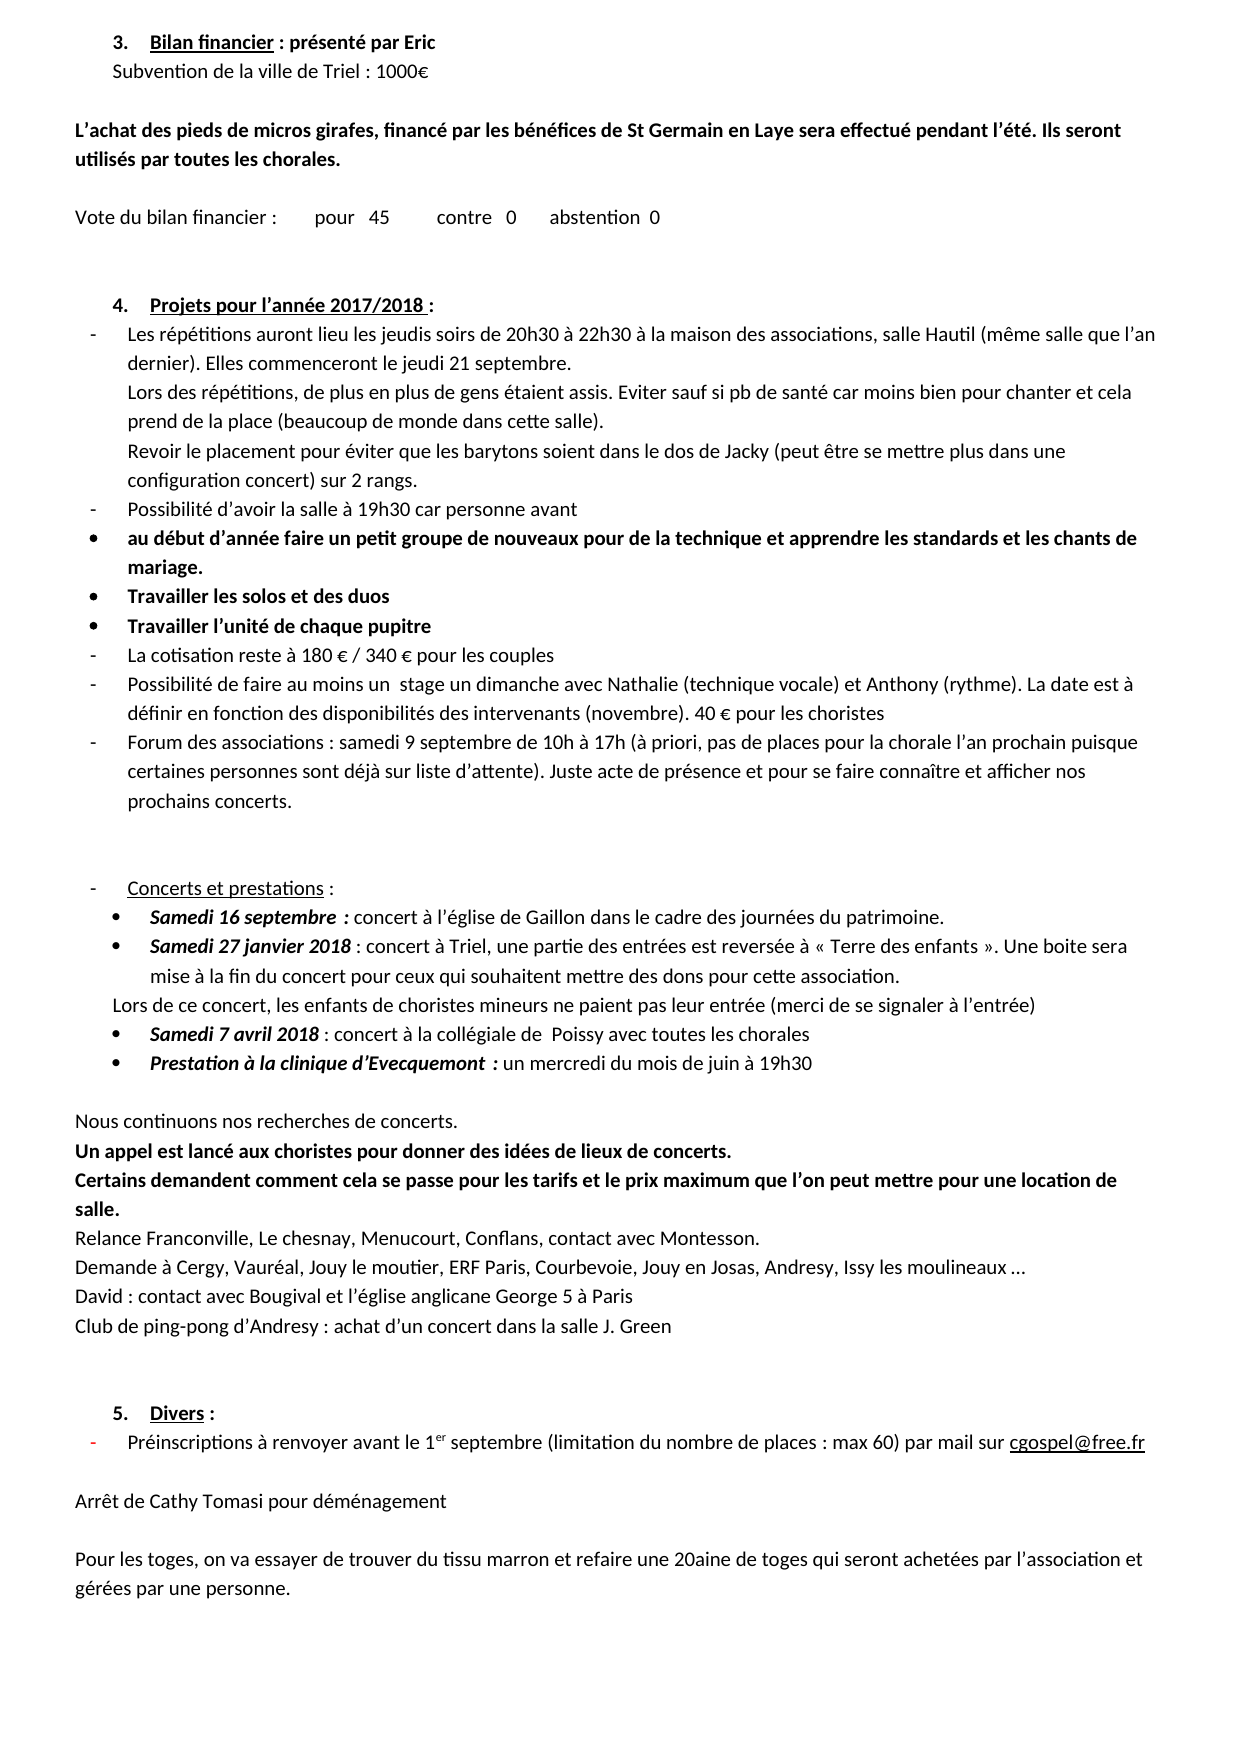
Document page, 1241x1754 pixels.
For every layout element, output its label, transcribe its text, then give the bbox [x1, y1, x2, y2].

list Préinscriptions à renvoyer avant le 1er septembre (limitation du nombre de places : max 60) par mail sur cgospel@free.fr [90, 1429, 1165, 1455]
text Un appel est lancé aux choristes pour donner des idées de lieux de concerts. [75, 1138, 1165, 1163]
text Relance Franconville, Le chesnay, Menucourt, Conflans, contact avec Montesson. [75, 1225, 1165, 1251]
list au début d’année faire un petit groupe de nouveaux pour de la technique et apprendre les standards et les chants de mariage. [90, 525, 1165, 580]
list Samedi 27 janvier 2018 : concert à Triel, une partie des entrées est reversée à « Terre des enfants ». Une boite sera mise à la fin du concert pour ceux qui souhaitent mettre des dons pour cette association. [112, 934, 1165, 988]
list La cotisation reste à 180 € / 340 € pour les couples [90, 642, 1165, 667]
text Certains demandent comment cela se passe pour les tarifs et le prix maximum que l’on peut mettre pour une location de salle. [75, 1167, 1165, 1222]
list Concerts et prestations : [90, 875, 1165, 901]
text Subvention de la ville de Triel : 1000€ [112, 59, 1165, 84]
text David : contact avec Bougival et l’église anglicane George 5 à Paris [75, 1284, 1165, 1309]
list Samedi 7 avril 2018 : concert à la collégiale de Poissy avec toutes les chorales [112, 1021, 1165, 1047]
text L’achat des pieds de micros girafes, financé par les bénéfices de St Germain en Laye sera effectué pendant l’été. Ils seront utilisés par toutes les chorales. [75, 117, 1165, 172]
text Pour les toges, on va essayer de trouver du tissu marron et refaire une 20aine de toges qui seront achetées par l’association et gérées par une personne. [75, 1546, 1165, 1601]
list Lors des répétitions, de plus en plus de gens étaient assis. Eviter sauf si pb de santé car moins bien pour chanter et cela prend de la place (beaucoup de monde dans cette salle). [127, 379, 1165, 434]
list Travailler l’unité de chaque pupitre [90, 613, 1165, 638]
text Nous continuons nos recherches de concerts. [75, 1109, 1165, 1134]
text Club de ping-pong d’Andresy : achat d’un concert dans la salle J. Green [75, 1313, 1165, 1338]
list Samedi 16 septembre : concert à l’église de Gaillon dans le cadre des journées du patrimoine. [112, 904, 1165, 930]
list Les répétitions auront lieu les jeudis soirs de 20h30 à 22h30 à la maison des associations, salle Hautil (même salle que l’an dernier). Elles commenceront le jeudi 21 septembre. [90, 321, 1165, 376]
list Travailler les solos et des duos [90, 584, 1165, 609]
text Vote du bilan financier : pour 45 contre 0 abstention 0 [75, 204, 1165, 230]
list Revoir le placement pour éviter que les barytons soient dans le dos de Jacky (peut être se mettre plus dans une configuration concert) sur 2 rangs. [127, 438, 1165, 492]
text Arrêt de Cathy Tomasi pour déménagement [75, 1488, 1165, 1513]
text Lors de ce concert, les enfants de choristes mineurs ne paient pas leur entrée (merci de se signaler à l’entrée) [112, 992, 1165, 1017]
list Projets pour l’année 2017/2018 : [112, 292, 1165, 317]
text Demande à Cergy, Vauréal, Jouy le moutier, ERF Paris, Courbevoie, Jouy en Josas, Andresy, Issy les moulineaux … [75, 1254, 1165, 1280]
list Divers : [112, 1400, 1165, 1426]
list Possibilité d’avoir la salle à 19h30 car personne avant [90, 496, 1165, 522]
list Prestation à la clinique d’Evecquemont : un mercredi du mois de juin à 19h30 [112, 1050, 1165, 1076]
list Forum des associations : samedi 9 septembre de 10h à 17h (à priori, pas de places pour la chorale l’an prochain puisque certaines personnes sont déjà sur liste d’attente). Juste acte de présence et pour se faire connaître et afficher nos prochains concerts. [90, 729, 1165, 813]
list Bilan financier : présenté par Eric [112, 29, 1165, 55]
list Possibilité de faire au moins un stage un dimanche avec Nathalie (technique vocale) et Anthony (rythme). La date est à définir en fonction des disponibilités des intervenants (novembre). 40 € pour les choristes [90, 671, 1165, 726]
